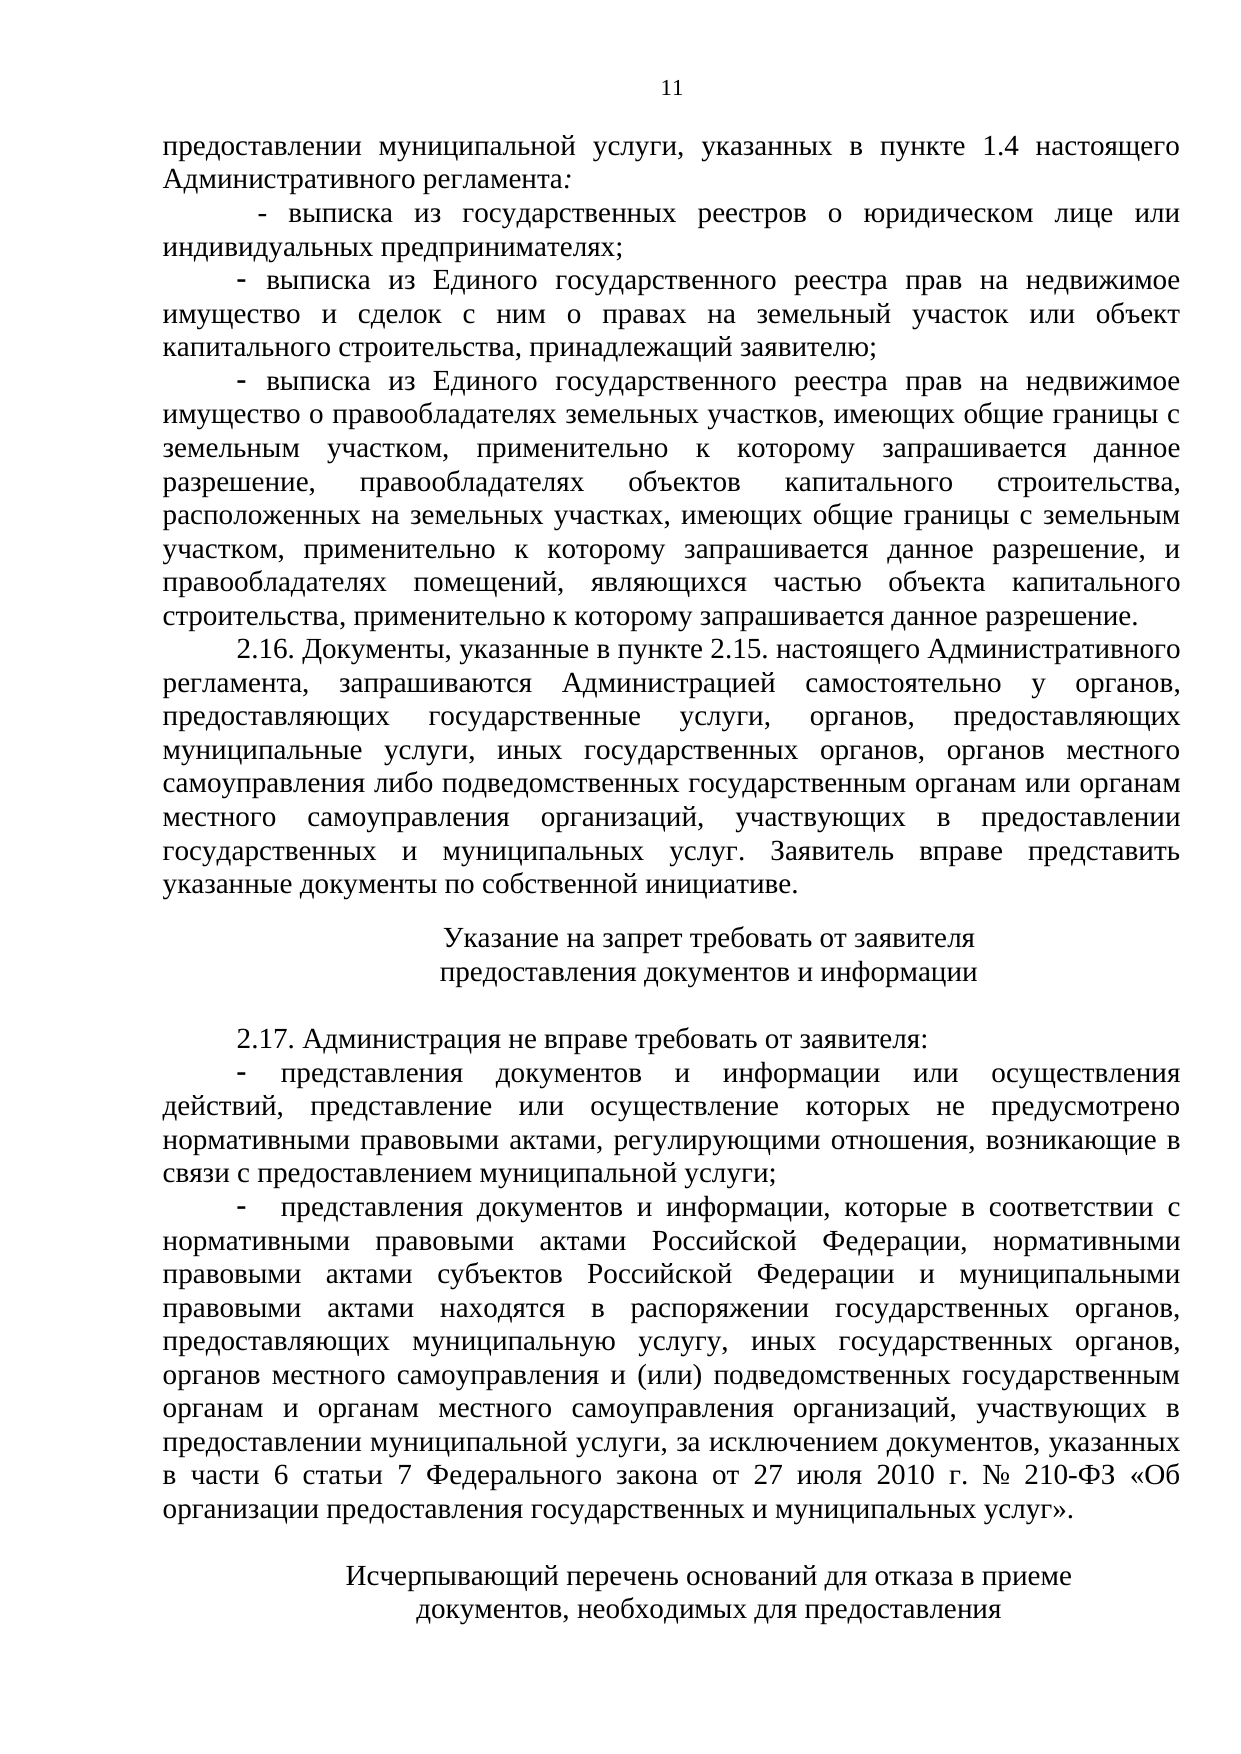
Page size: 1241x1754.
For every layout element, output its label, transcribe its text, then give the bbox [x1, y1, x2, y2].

list выписка из Единого государственного реестра прав на недвижимое имущество о правообладателях земельных участков, имеющих общие границы с земельным участком, применительно к которому запрашивается данное разрешение, правообладателях объектов капитального строительства, расположенных на земельных участках, имеющих общие границы с земельным участком, применительно к которому запрашивается данное разрешение, и правообладателях помещений, являющихся частью объекта капитального строительства, применительно к которому запрашивается данное разрешение. [162, 363, 1181, 631]
text предоставления документов и информации [162, 954, 1181, 988]
text документов, необходимых для предоставления [162, 1592, 1181, 1625]
list представления документов и информации, которые в соответствии с нормативными правовыми актами Российской Федерации, нормативными правовыми актами субъектов Российской Федерации и муниципальными правовыми актами находятся в распоряжении государственных органов, предоставляющих муниципальную услугу, иных государственных органов, органов местного самоуправления и (или) подведомственных государственным органам и органам местного самоуправления организаций, участвующих в предоставлении муниципальной услуги, за исключением документов, указанных в части 6 статьиHYPERLINK "consultantplus://offline/ref=9F21BE8CC1216408351D037AE244E5224D14D63FC3C3B60302510FA6F698592D0D6F93F0t622B" 7 Федерального закона от 27 июля 2010 г. № 210-ФЗ «Об организации предоставления государственных и муниципальных услуг». [162, 1189, 1181, 1524]
list выписка из Единого государственного реестра прав на недвижимое имущество и сделок с ним о правах на земельный участок или объект капитального строительства, принадлежащий заявителю; [162, 262, 1181, 363]
text Исчерпывающий перечень оснований для отказа в приеме [162, 1558, 1181, 1592]
text 2.17. Администрация не вправе требовать от заявителя: [162, 1021, 1181, 1055]
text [162, 128, 1181, 195]
list 2.16. Документы, указанные в пункте 2.15. настоящего Административного регламента, запрашиваются Администрацией самостоятельно у органов, предоставляющих государственные услуги, органов, предоставляющих муниципальные услуги, иных государственных органов, органов местного самоуправления либо подведомственных государственным органам или органам местного самоуправления организаций, участвующих в предоставлении государственных и муниципальных услуг. Заявитель вправе представить указанные документы по собственной инициативе. [162, 631, 1181, 900]
list представления документов и информации или осуществления действий, представление или осуществление которых не предусмотрено нормативными правовыми актами, регулирующими отношения, возникающие в связи с предоставлением муниципальной услуги; [162, 1055, 1181, 1189]
text - выписка из государственных реестров о юридическом лице или индивидуальных предпринимателях; [162, 195, 1181, 262]
text Указание на запрет требовать от заявителя [162, 921, 1181, 954]
